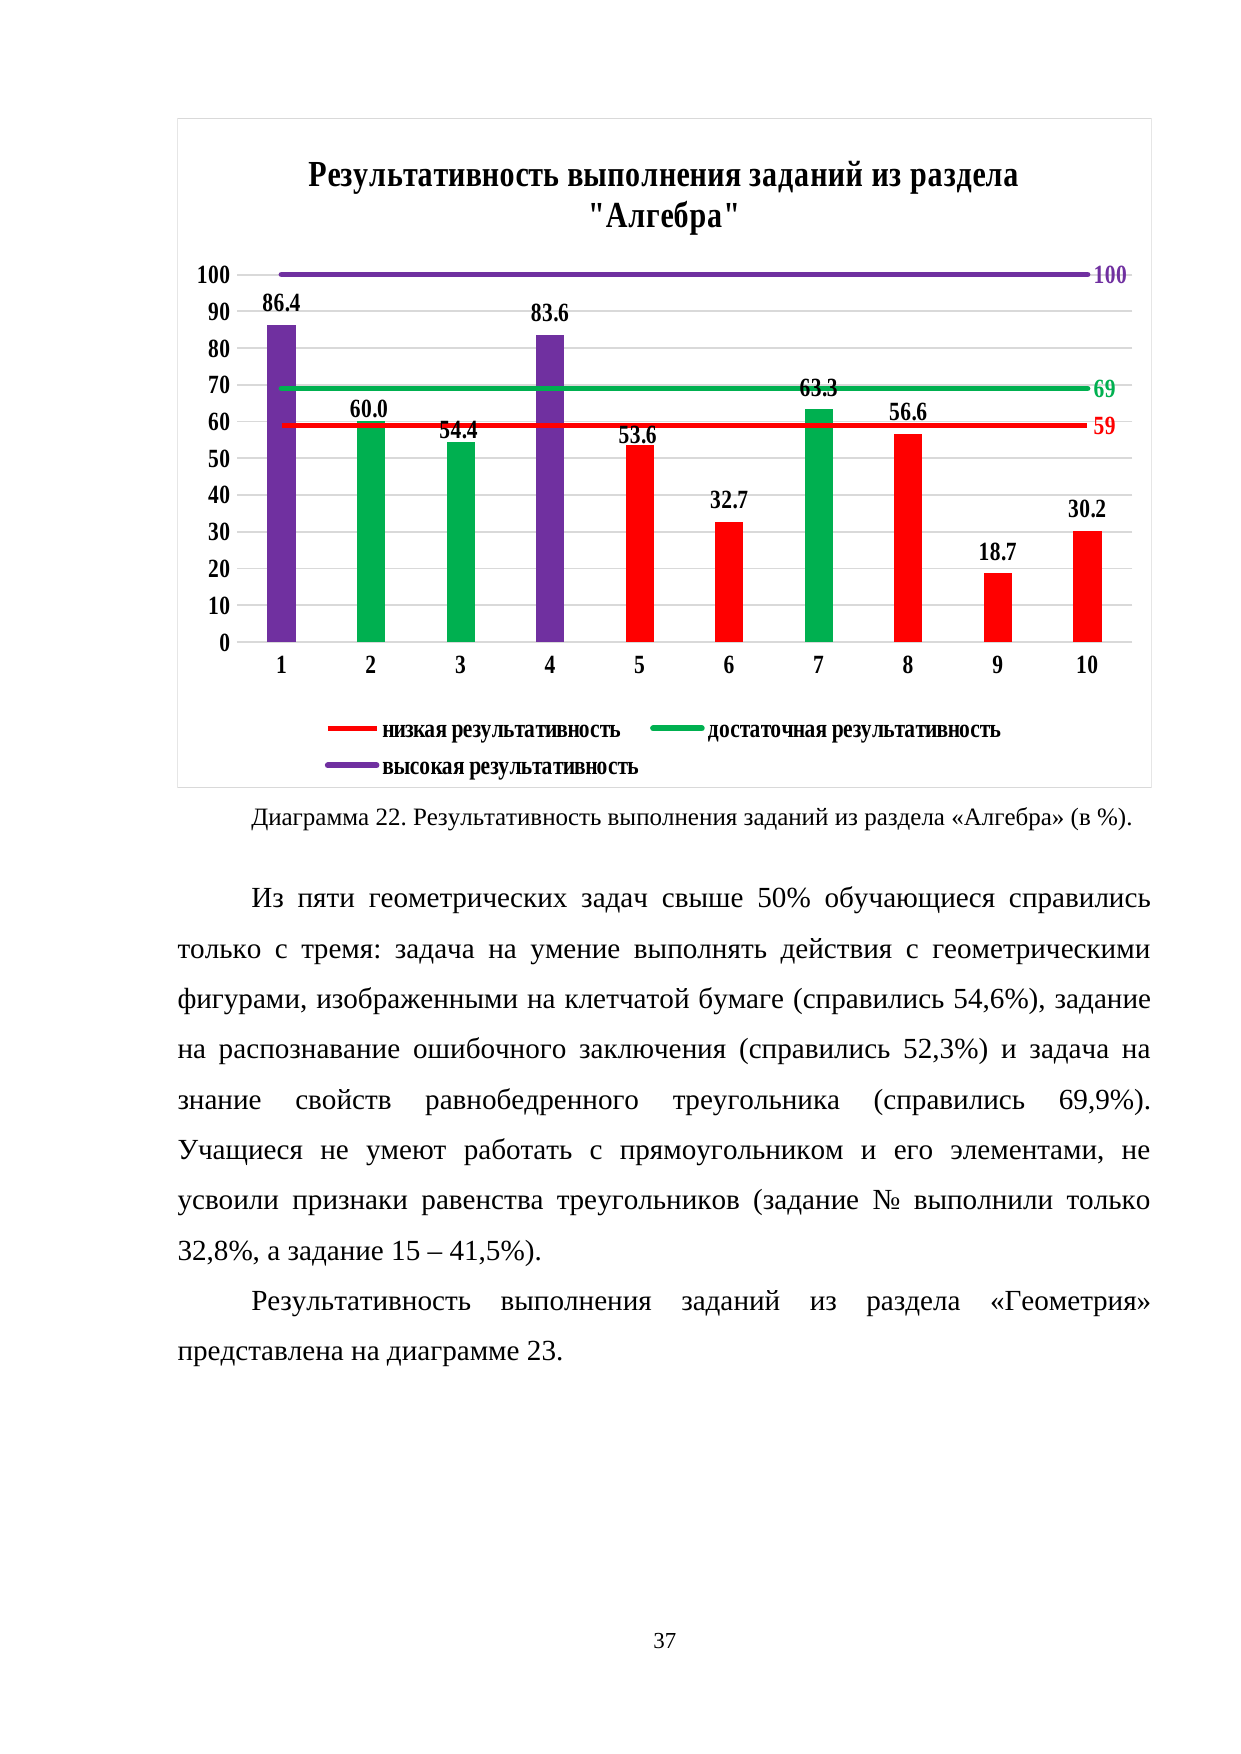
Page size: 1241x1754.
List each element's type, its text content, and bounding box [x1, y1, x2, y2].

text Диаграмма 22. Результативность выполнения заданий из раздела «Алгебра» (в %). [177, 802, 1152, 830]
text Результативность выполнения заданий из раздела «Геометрия» представлена на диаграмме 23. [177, 1283, 1152, 1367]
text Из пяти геометрических задач свыше 50% обучающиеся справились только с тремя: задача на умение выполнять действия с геометрическими фигурами, изображенными на клетчатой бумаге (справились 54,6%), задание на распознавание ошибочного заключения (справились 52,3%) и задача на знание свойств равнобедренного треугольника (справились 69,9%). Учащиеся не умеют работать с прямоугольником и его элементами, не усвоили признаки равенства треугольников (задание № выполнили только 32,8%, а задание 15 – 41,5%). [177, 881, 1152, 1266]
